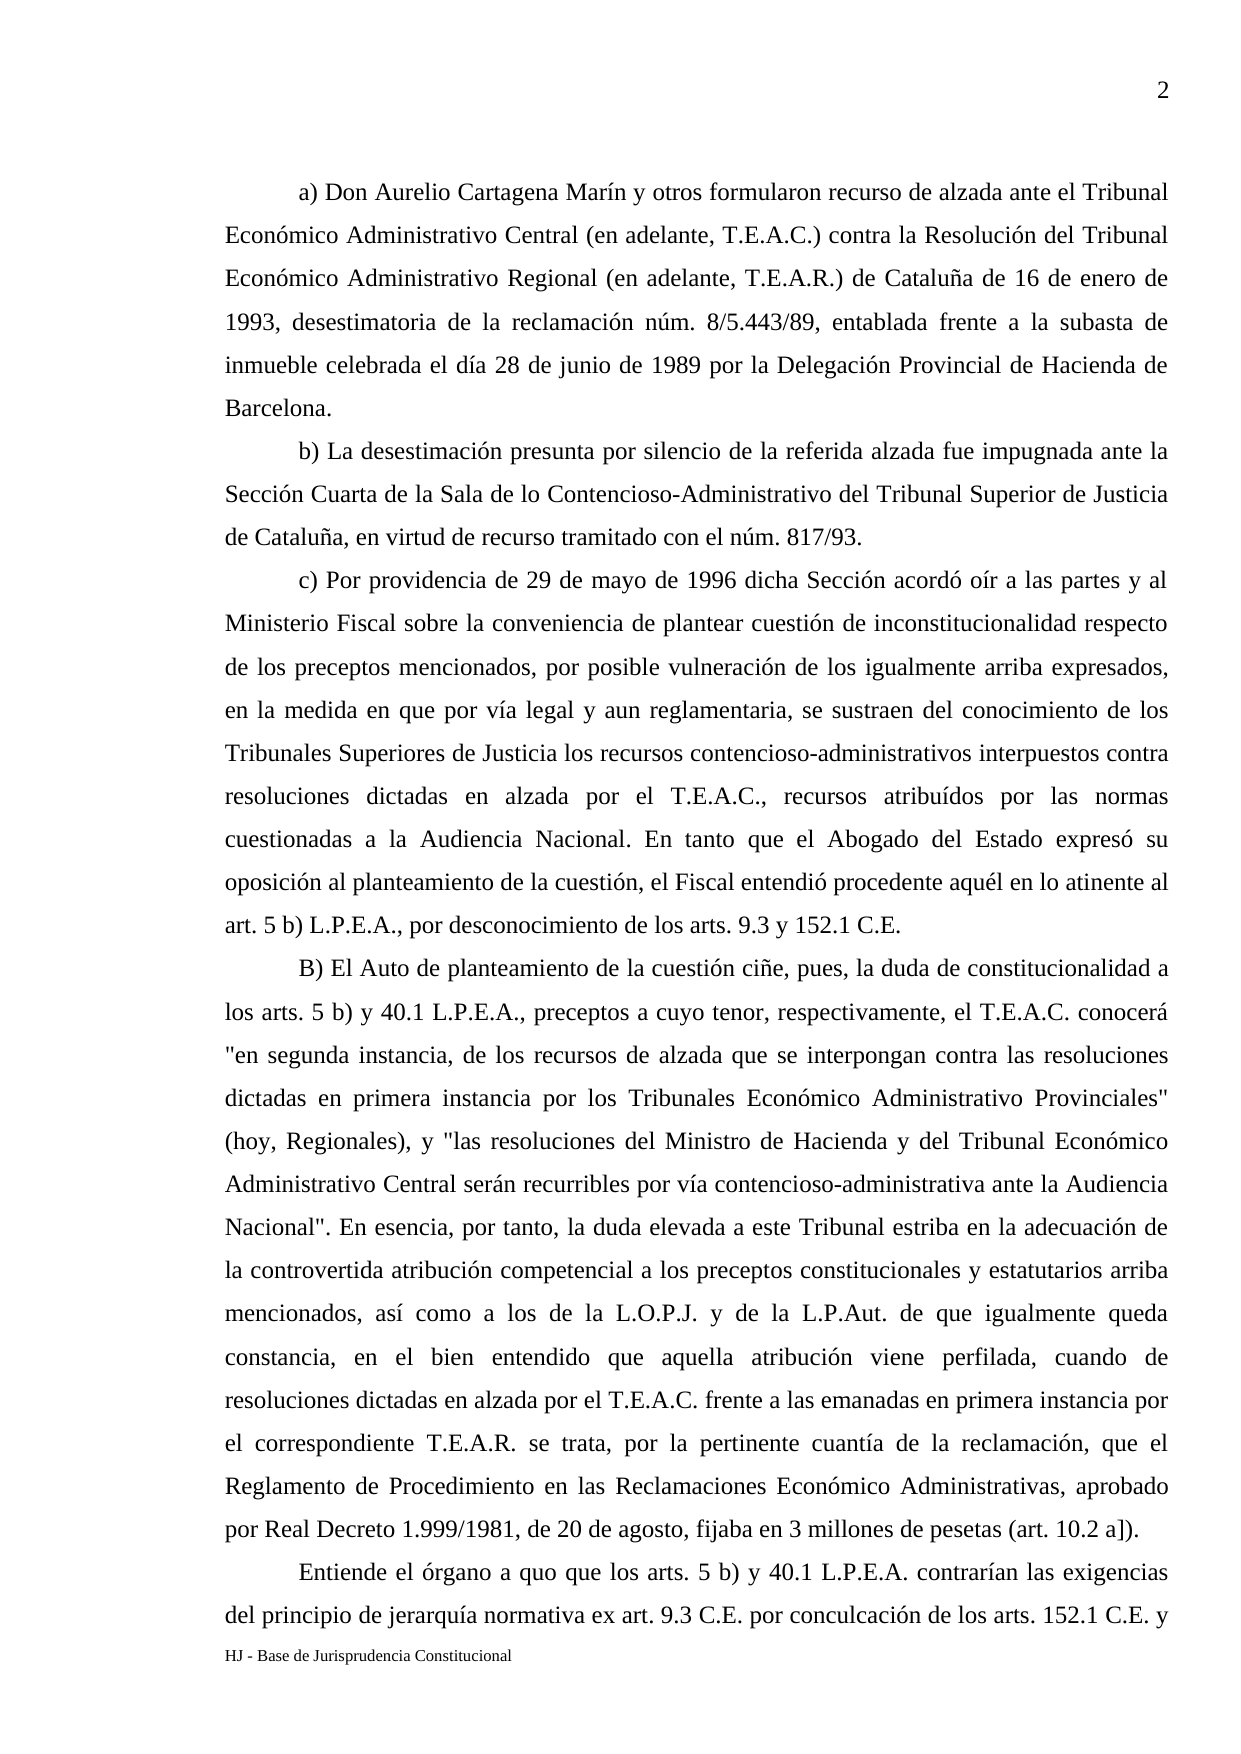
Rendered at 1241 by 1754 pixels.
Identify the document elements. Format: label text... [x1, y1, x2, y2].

text a) Don Aurelio Cartagena Marín y otros formularon recurso de alzada ante el Tribunal Económico Administrativo Central (en adelante, T.E.A.C.) contra la Resolución del Tribunal Económico Administrativo Regional (en adelante, T.E.A.R.) de Cataluña de 16 de enero de 1993, desestimatoria de la reclamación núm. 8/5.443/89, entablada frente a la subasta de inmueble celebrada el día 28 de junio de 1989 por la Delegación Provincial de Hacienda de Barcelona. [224, 177, 1169, 422]
text c) Por providencia de 29 de mayo de 1996 dicha Sección acordó oír a las partes y al Ministerio Fiscal sobre la conveniencia de plantear cuestión de inconstitucionalidad respecto de los preceptos mencionados, por posible vulneración de los igualmente arriba expresados, en la medida en que por vía legal y aun reglamentaria, se sustraen del conocimiento de los Tribunales Superiores de Justicia los recursos contencioso-administrativos interpuestos contra resoluciones dictadas en alzada por el T.E.A.C., recursos atribuídos por las normas cuestionadas a la Audiencia Nacional. En tanto que el Abogado del Estado expresó su oposición al planteamiento de la cuestión, el Fiscal entendió procedente aquél en lo atinente al art. 5 b) L.P.E.A., por desconocimiento de los arts. 9.3 y 152.1 C.E. [224, 565, 1169, 939]
text B) El Auto de planteamiento de la cuestión ciñe, pues, la duda de constitucionalidad a los arts. 5 b) y 40.1 L.P.E.A., preceptos a cuyo tenor, respectivamente, el T.E.A.C. conocerá "en segunda instancia, de los recursos de alzada que se interpongan contra las resoluciones dictadas en primera instancia por los Tribunales Económico Administrativo Provinciales" (hoy, Regionales), y "las resoluciones del Ministro de Hacienda y del Tribunal Económico Administrativo Central serán recurribles por vía contencioso-administrativa ante la Audiencia Nacional". En esencia, por tanto, la duda elevada a este Tribunal estriba en la adecuación de la controvertida atribución competencial a los preceptos constitucionales y estatutarios arriba mencionados, así como a los de la L.O.P.J. y de la L.P.Aut. de que igualmente queda constancia, en el bien entendido que aquella atribución viene perfilada, cuando de resoluciones dictadas en alzada por el T.E.A.C. frente a las emanadas en primera instancia por el correspondiente T.E.A.R. se trata, por la pertinente cuantía de la reclamación, que el Reglamento de Procedimiento en las Reclamaciones Económico Administrativas, aprobado por Real Decreto 1.999/1981, de 20 de agosto, fijaba en 3 millones de pesetas (art. 10.2 a]). [224, 953, 1169, 1543]
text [224, 1557, 1169, 1629]
text b) La desestimación presunta por silencio de la referida alzada fue impugnada ante la Sección Cuarta de la Sala de lo Contencioso-Administrativo del Tribunal Superior de Justicia de Cataluña, en virtud de recurso tramitado con el núm. 817/93. [224, 436, 1169, 551]
